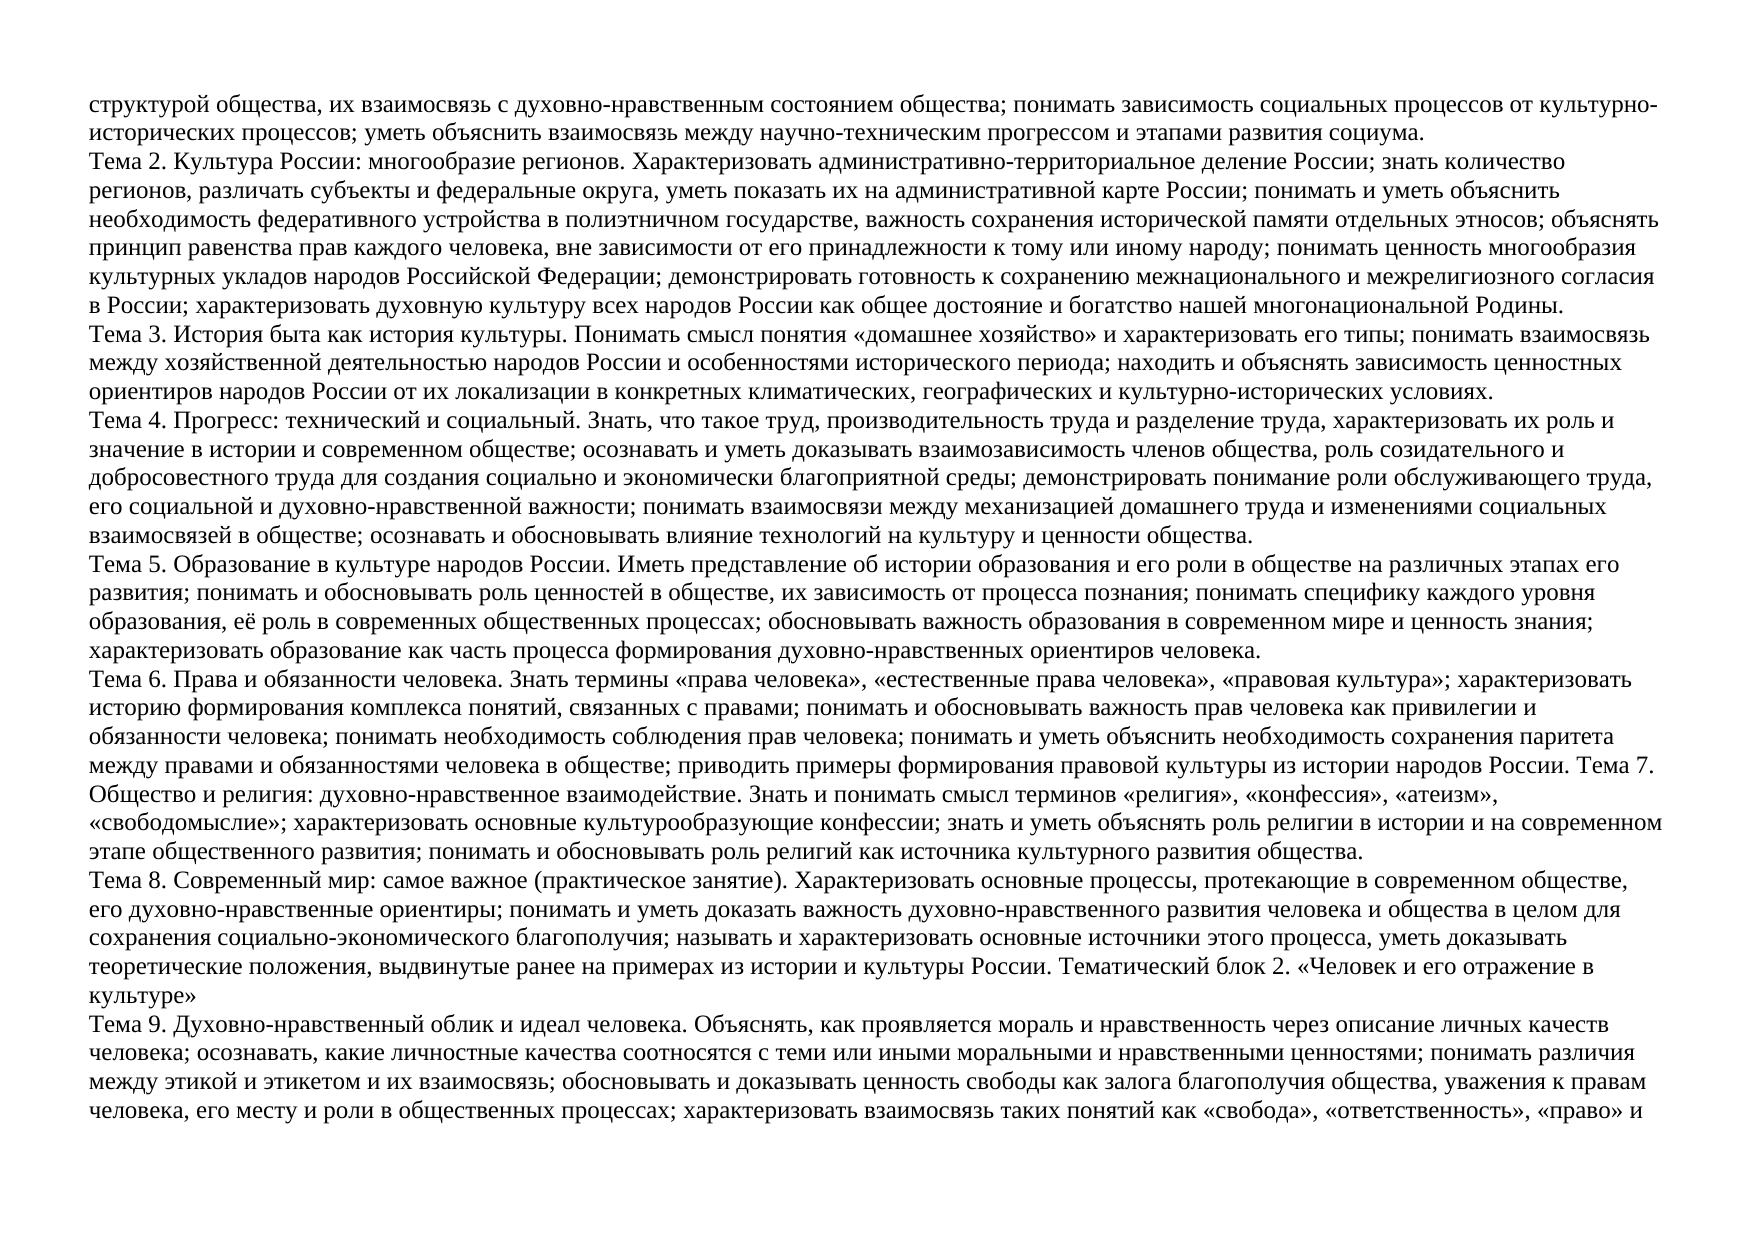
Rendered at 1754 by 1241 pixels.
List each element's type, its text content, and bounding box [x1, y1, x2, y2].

text Тема 8. Современный мир: самое важное (практическое занятие). Характеризовать основные процессы, протекающие в современном обществе, его духовно-нравственные ориентиры; понимать и уметь доказать важность духовно-нравственного развития человека и общества в целом для сохранения социально-экономического благополучия; называть и характеризовать основные источники этого процесса, уметь доказывать теоретические положения, выдвинутые ранее на примерах из истории и культуры России. Тематический блок 2. «Человек и его отражение в культуре» [89, 865, 1665, 1009]
text Тема 2. Культура России: многообразие регионов. Характеризовать административно-территориальное деление России; знать количество регионов, различать субъекты и федеральные округа, уметь показать их на административной карте России; понимать и уметь объяснить необходимость федеративного устройства в полиэтничном государстве, важность сохранения исторической памяти отдельных этносов; объяснять принцип равенства прав каждого человека, вне зависимости от его принадлежности к тому или иному народу; понимать ценность многообразия культурных укладов народов Российской Федерации; демонстрировать готовность к сохранению межнационального и межрелигиозного согласия в России; характеризовать духовную культуру всех народов России как общее достояние и богатство нашей многонациональной Родины. [89, 146, 1665, 319]
text Тема 4. Прогресс: технический и социальный. Знать, что такое труд, производительность труда и разделение труда, характеризовать их роль и значение в истории и современном обществе; осознавать и уметь доказывать взаимозависимость членов общества, роль созидательного и добросовестного труда для создания социально и экономически благоприятной среды; демонстрировать понимание роли обслуживающего труда, его социальной и духовно-нравственной важности; понимать взаимосвязи между механизацией домашнего труда и изменениями социальных взаимосвязей в обществе; осознавать и обосновывать влияние технологий на культуру и ценности общества. [89, 405, 1665, 549]
text Тема 3. История быта как история культуры. Понимать смысл понятия «домашнее хозяйство» и характеризовать его типы; понимать взаимосвязь между хозяйственной деятельностью народов России и особенностями исторического периода; находить и объяснять зависимость ценностных ориентиров народов России от их локализации в конкретных климатических, географических и культурно-исторических условиях. [89, 319, 1665, 405]
text Тема 5. Образование в культуре народов России. Иметь представление об истории образования и его роли в обществе на различных этапах его развития; понимать и обосновывать роль ценностей в обществе, их зависимость от процесса познания; понимать специфику каждого уровня образования, её роль в современных общественных процессах; обосновывать важность образования в современном мире и ценность знания; характеризовать образование как часть процесса формирования духовно-нравственных ориентиров человека. [89, 549, 1665, 664]
text Тема 6. Права и обязанности человека. Знать термины «права человека», «естественные права человека», «правовая культура»; характеризовать историю формирования комплекса понятий, связанных с правами; понимать и обосновывать важность прав человека как привилегии и обязанности человека; понимать необходимость соблюдения прав человека; понимать и уметь объяснить необходимость сохранения паритета между правами и обязанностями человека в обществе; приводить примеры формирования правовой культуры из истории народов России. Тема 7. Общество и религия: духовно-нравственное взаимодействие. Знать и понимать смысл терминов «религия», «конфессия», «атеизм», «свободомыслие»; характеризовать основные культурообразующие конфессии; знать и уметь объяснять роль религии в истории и на современном этапе общественного развития; понимать и обосновывать роль религий как источника культурного развития общества. [89, 664, 1665, 865]
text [89, 89, 1665, 146]
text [89, 1009, 1665, 1124]
